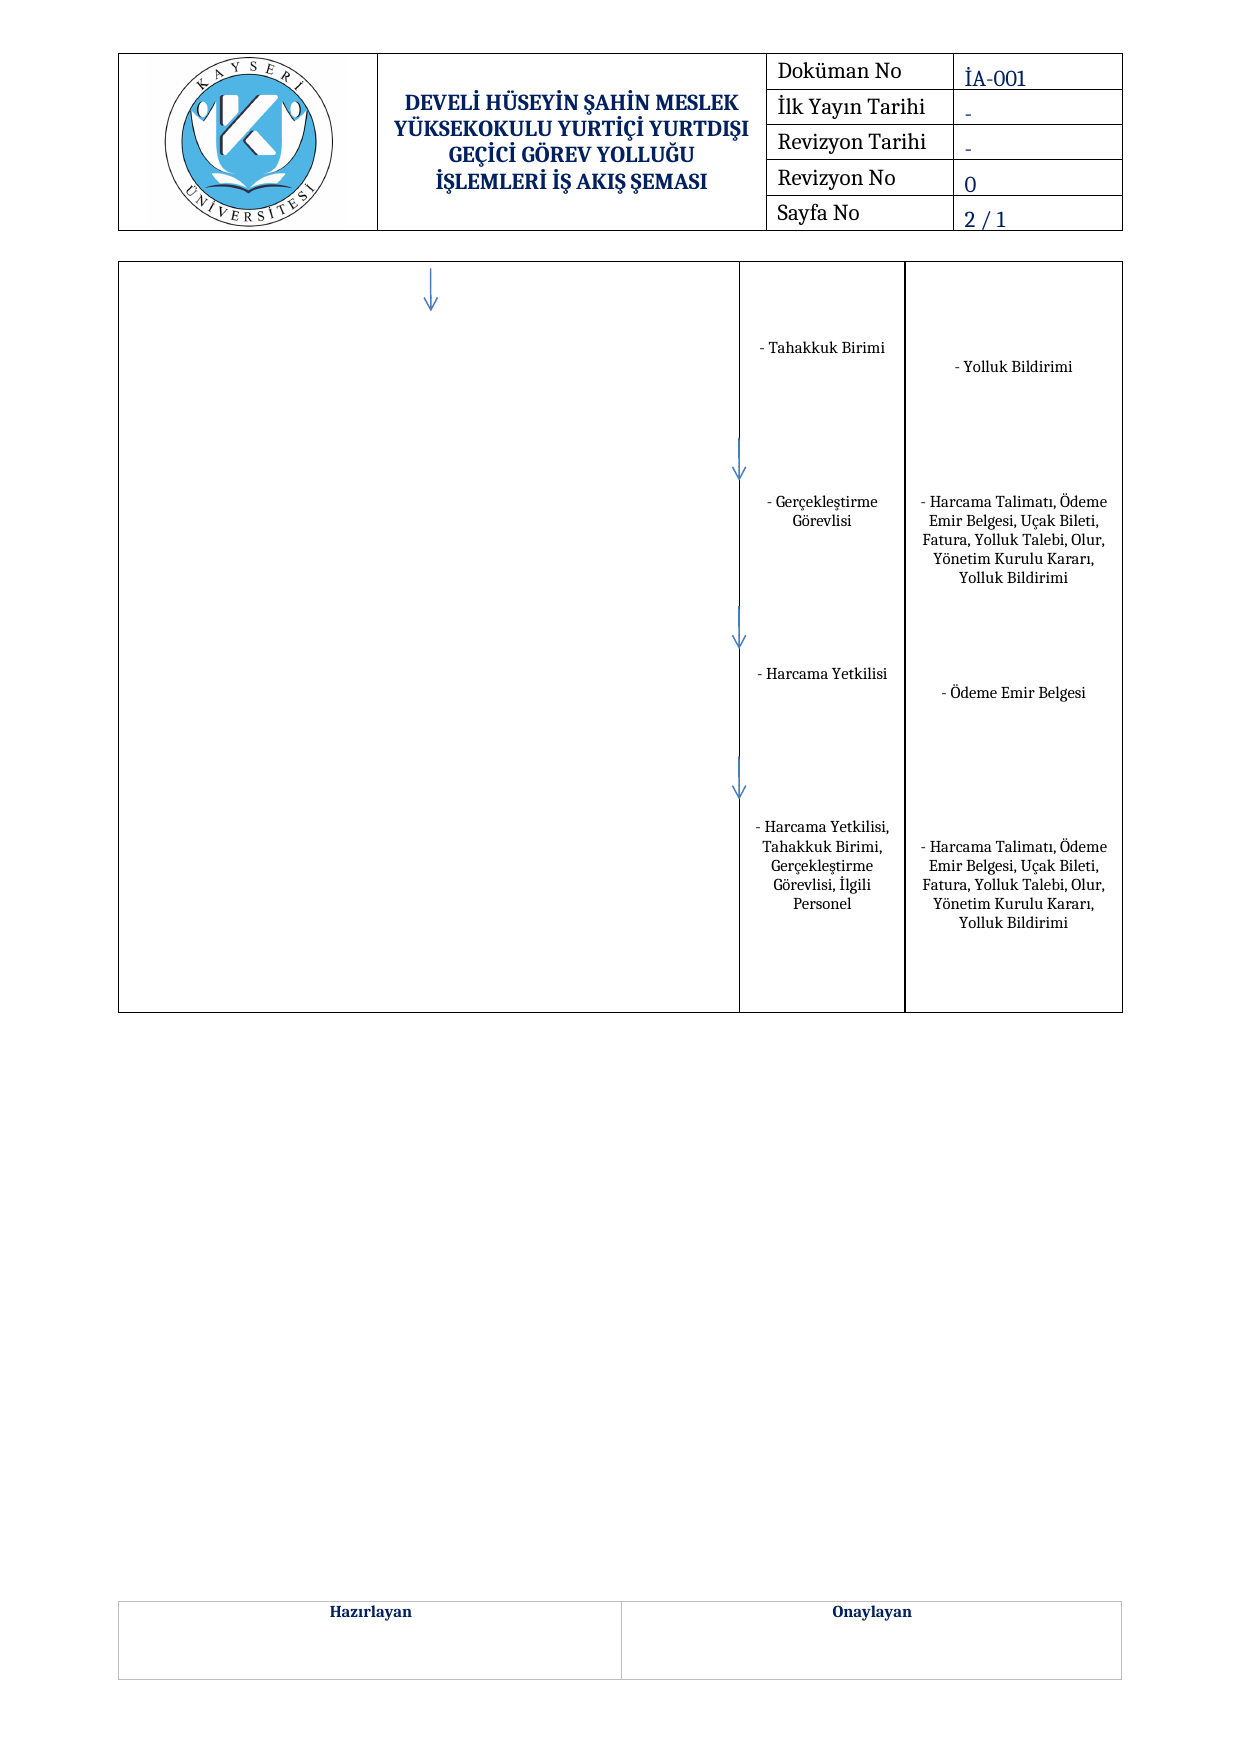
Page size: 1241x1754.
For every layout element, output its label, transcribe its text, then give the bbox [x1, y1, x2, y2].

picture [148, 56, 347, 228]
table_cell [119, 262, 739, 1012]
